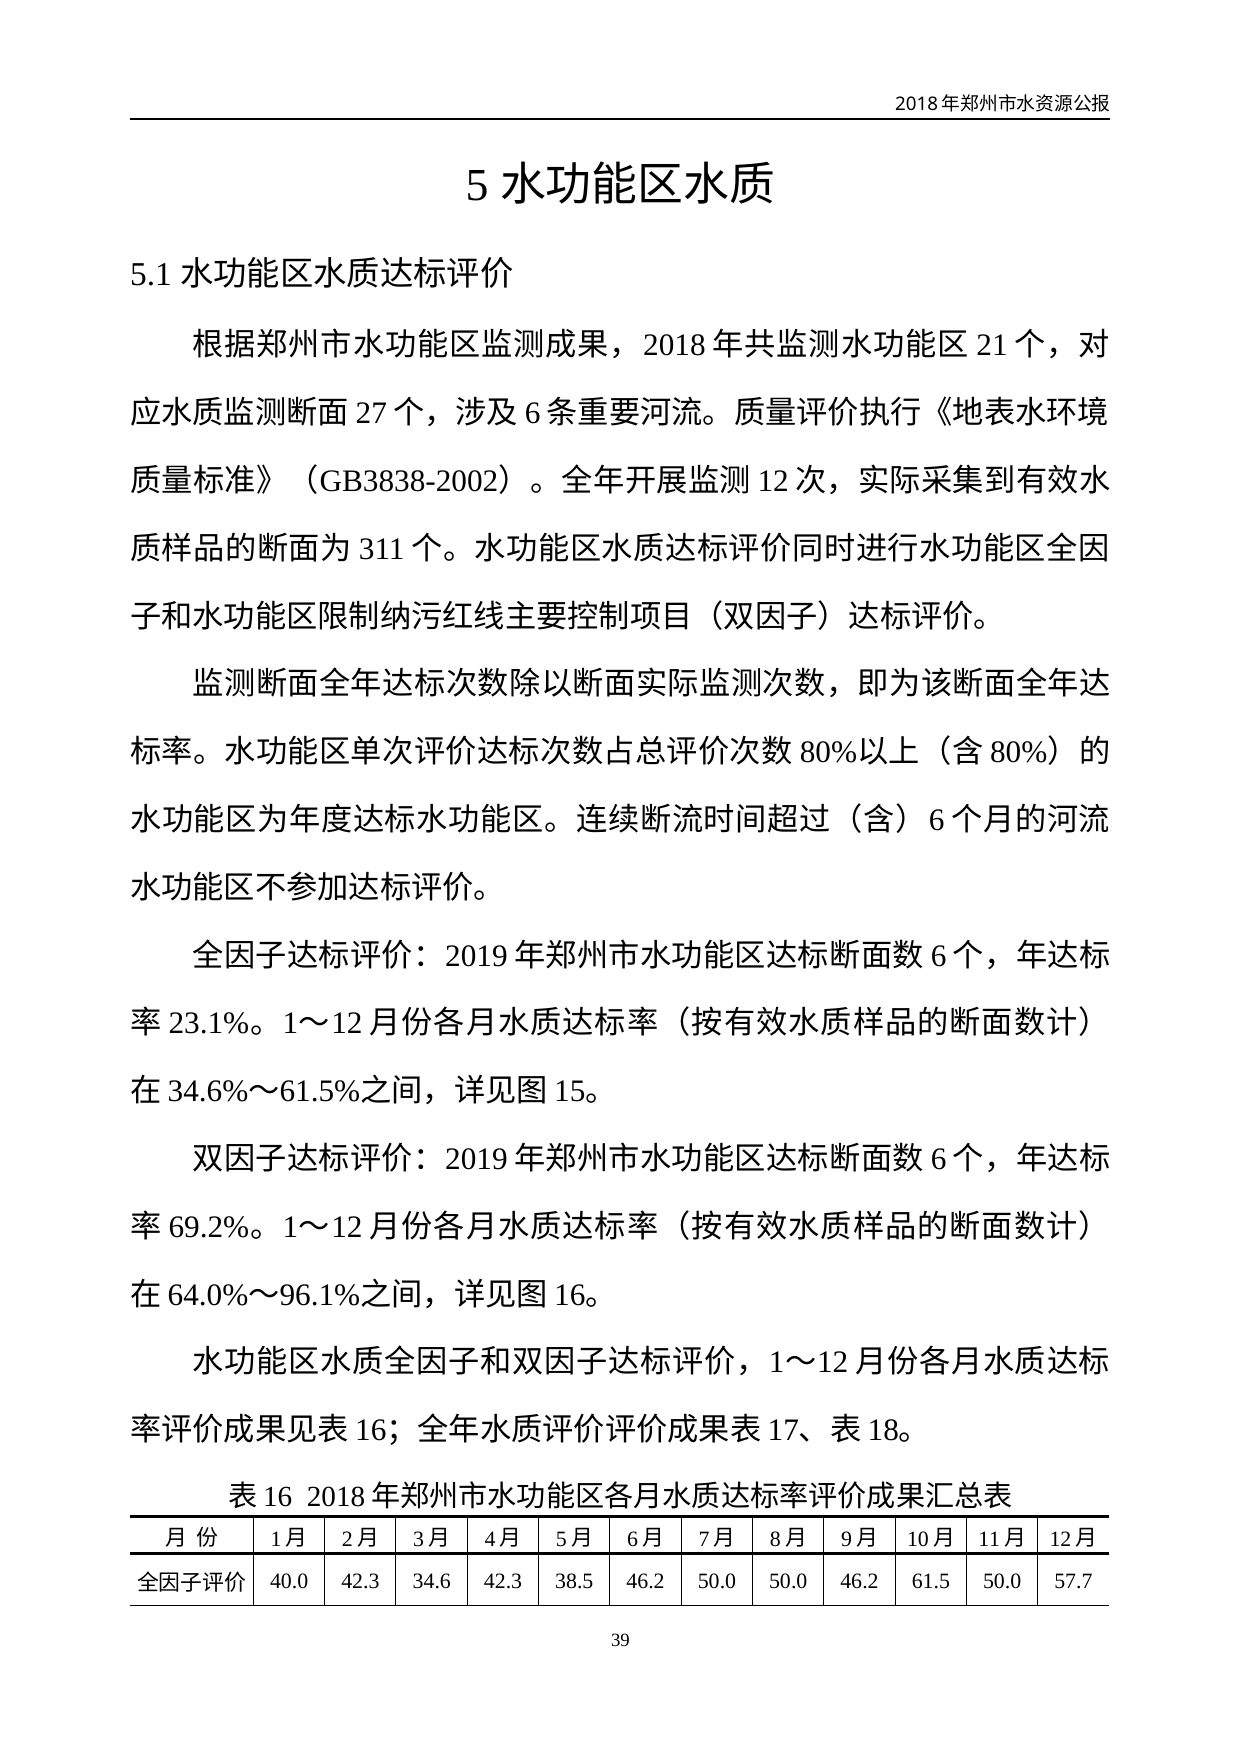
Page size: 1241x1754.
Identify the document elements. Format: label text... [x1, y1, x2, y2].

table_cell 全因子评价达标率(%) [130, 1555, 253, 1605]
subtitle 5.1 水功能区水质达标评价 [130, 247, 1110, 295]
table_header 4月 [468, 1518, 538, 1552]
table_header 2月 [325, 1518, 395, 1552]
table_cell 38.5 [539, 1555, 609, 1605]
text 根据郑州市水功能区监测成果，2018年共监测水功能区21个，对应水质监测断面27个，涉及6条重要河流。质量评价执行《地表水环境质量标准》（GB3838-2002）。全年开展监测12次，实际采集到有效水质样品的断面为311个。水功能区水质达标评价同时进行水功能区全因子和水功能区限制纳污红线主要控制项目（双因子）达标评价。 [130, 319, 1110, 636]
text 全因子达标评价：2019年郑州市水功能区达标断面数6个，年达标率23.1%。1～12月份各月水质达标率（按有效水质样品的断面数计）在34.6%～61.5%之间，详见图15。 [130, 930, 1110, 1111]
table_header 7月 [682, 1518, 752, 1552]
table_cell 46.2 [824, 1555, 895, 1605]
table_cell 61.5 [896, 1555, 966, 1605]
text 双因子达标评价：2019年郑州市水功能区达标断面数6个，年达标率69.2%。1～12月份各月水质达标率（按有效水质样品的断面数计）在64.0%～96.1%之间，详见图16。 [130, 1133, 1110, 1314]
table_cell 42.3 [468, 1555, 538, 1605]
table_cell 40.0 [254, 1555, 324, 1605]
table_header 9月 [824, 1518, 895, 1552]
table_header 11月 [967, 1518, 1037, 1552]
table_header 6月 [610, 1518, 681, 1552]
text 表16 2018年郑州市水功能区各月水质达标率评价成果汇总表 [130, 1472, 1110, 1514]
table_cell 46.2 [610, 1555, 681, 1605]
table_header 10月 [896, 1518, 966, 1552]
subtitle 5 水功能区水质 [130, 148, 1110, 214]
table_header 8月 [753, 1518, 823, 1552]
table_cell 34.6 [396, 1555, 467, 1605]
table_header 5月 [539, 1518, 609, 1552]
table_cell 42.3 [325, 1555, 395, 1605]
table_cell 50.0 [753, 1555, 823, 1605]
table_cell 50.0 [682, 1555, 752, 1605]
table_header 3月 [396, 1518, 467, 1552]
table_cell 50.0 [967, 1555, 1037, 1605]
table_header 月 份 [130, 1518, 253, 1552]
text 水功能区水质全因子和双因子达标评价，1～12月份各月水质达标率评价成果见表16；全年水质评价评价成果表17、表18。 [130, 1337, 1110, 1450]
table_header 12月 [1038, 1518, 1109, 1552]
table_header 1月 [254, 1518, 324, 1552]
text 监测断面全年达标次数除以断面实际监测次数，即为该断面全年达标率。水功能区单次评价达标次数占总评价次数80%以上（含80%）的水功能区为年度达标水功能区。连续断流时间超过（含）6个月的河流水功能区不参加达标评价。 [130, 658, 1110, 907]
table_cell 57.7 [1038, 1555, 1109, 1605]
